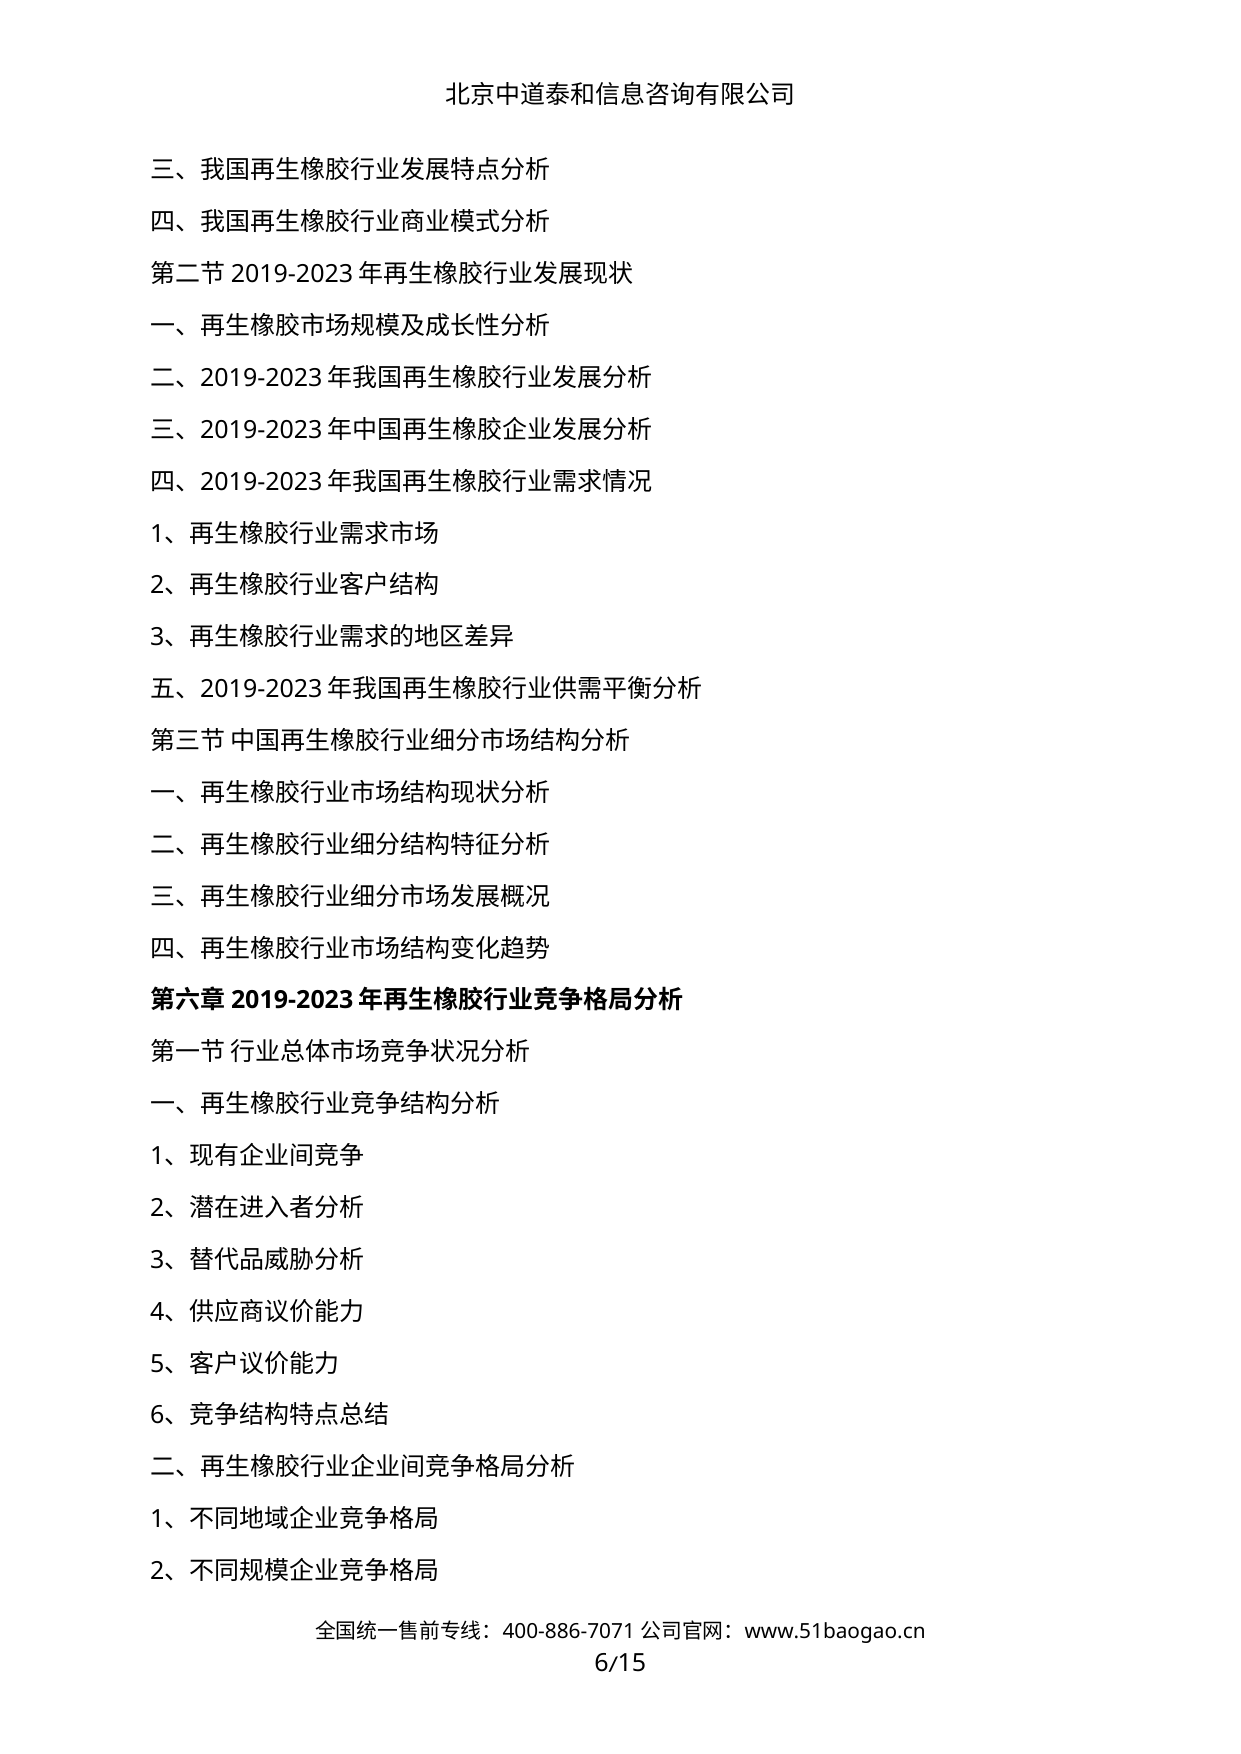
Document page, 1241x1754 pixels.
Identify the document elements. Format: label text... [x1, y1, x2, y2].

text 1、再生橡胶行业需求市场 [150, 513, 1090, 549]
text 五、2019-2023年我国再生橡胶行业供需平衡分析 [150, 669, 1090, 705]
text 一、再生橡胶行业市场结构现状分析 [150, 772, 1090, 809]
text 第三节 中国再生橡胶行业细分市场结构分析 [150, 721, 1090, 757]
text 二、再生橡胶行业企业间竞争格局分析 [150, 1447, 1090, 1483]
text 四、再生橡胶行业市场结构变化趋势 [150, 928, 1090, 964]
text 二、2019-2023年我国再生橡胶行业发展分析 [150, 357, 1090, 394]
text 1、不同地域企业竞争格局 [150, 1499, 1090, 1535]
text 2、潜在进入者分析 [150, 1187, 1090, 1224]
text 2、再生橡胶行业客户结构 [150, 565, 1090, 601]
text 3、替代品威胁分析 [150, 1239, 1090, 1276]
text 2、不同规模企业竞争格局 [150, 1551, 1090, 1587]
text 3、再生橡胶行业需求的地区差异 [150, 617, 1090, 653]
text 三、再生橡胶行业细分市场发展概况 [150, 876, 1090, 912]
text 第一节 行业总体市场竞争状况分析 [150, 1032, 1090, 1068]
text 三、2019-2023年中国再生橡胶企业发展分析 [150, 409, 1090, 446]
text 6、竞争结构特点总结 [150, 1395, 1090, 1431]
text 四、2019-2023年我国再生橡胶行业需求情况 [150, 461, 1090, 497]
text 4、供应商议价能力 [150, 1291, 1090, 1327]
text 一、再生橡胶行业竞争结构分析 [150, 1084, 1090, 1120]
text 四、我国再生橡胶行业商业模式分析 [150, 202, 1090, 238]
text 三、我国再生橡胶行业发展特点分析 [150, 150, 1090, 186]
text 一、再生橡胶市场规模及成长性分析 [150, 306, 1090, 342]
text 5、客户议价能力 [150, 1343, 1090, 1379]
text 二、再生橡胶行业细分结构特征分析 [150, 824, 1090, 861]
text 1、现有企业间竞争 [150, 1136, 1090, 1172]
text 第二节 2019-2023年再生橡胶行业发展现状 [150, 254, 1090, 290]
text 第六章 2019-2023年再生橡胶行业竞争格局分析 [150, 980, 1090, 1016]
